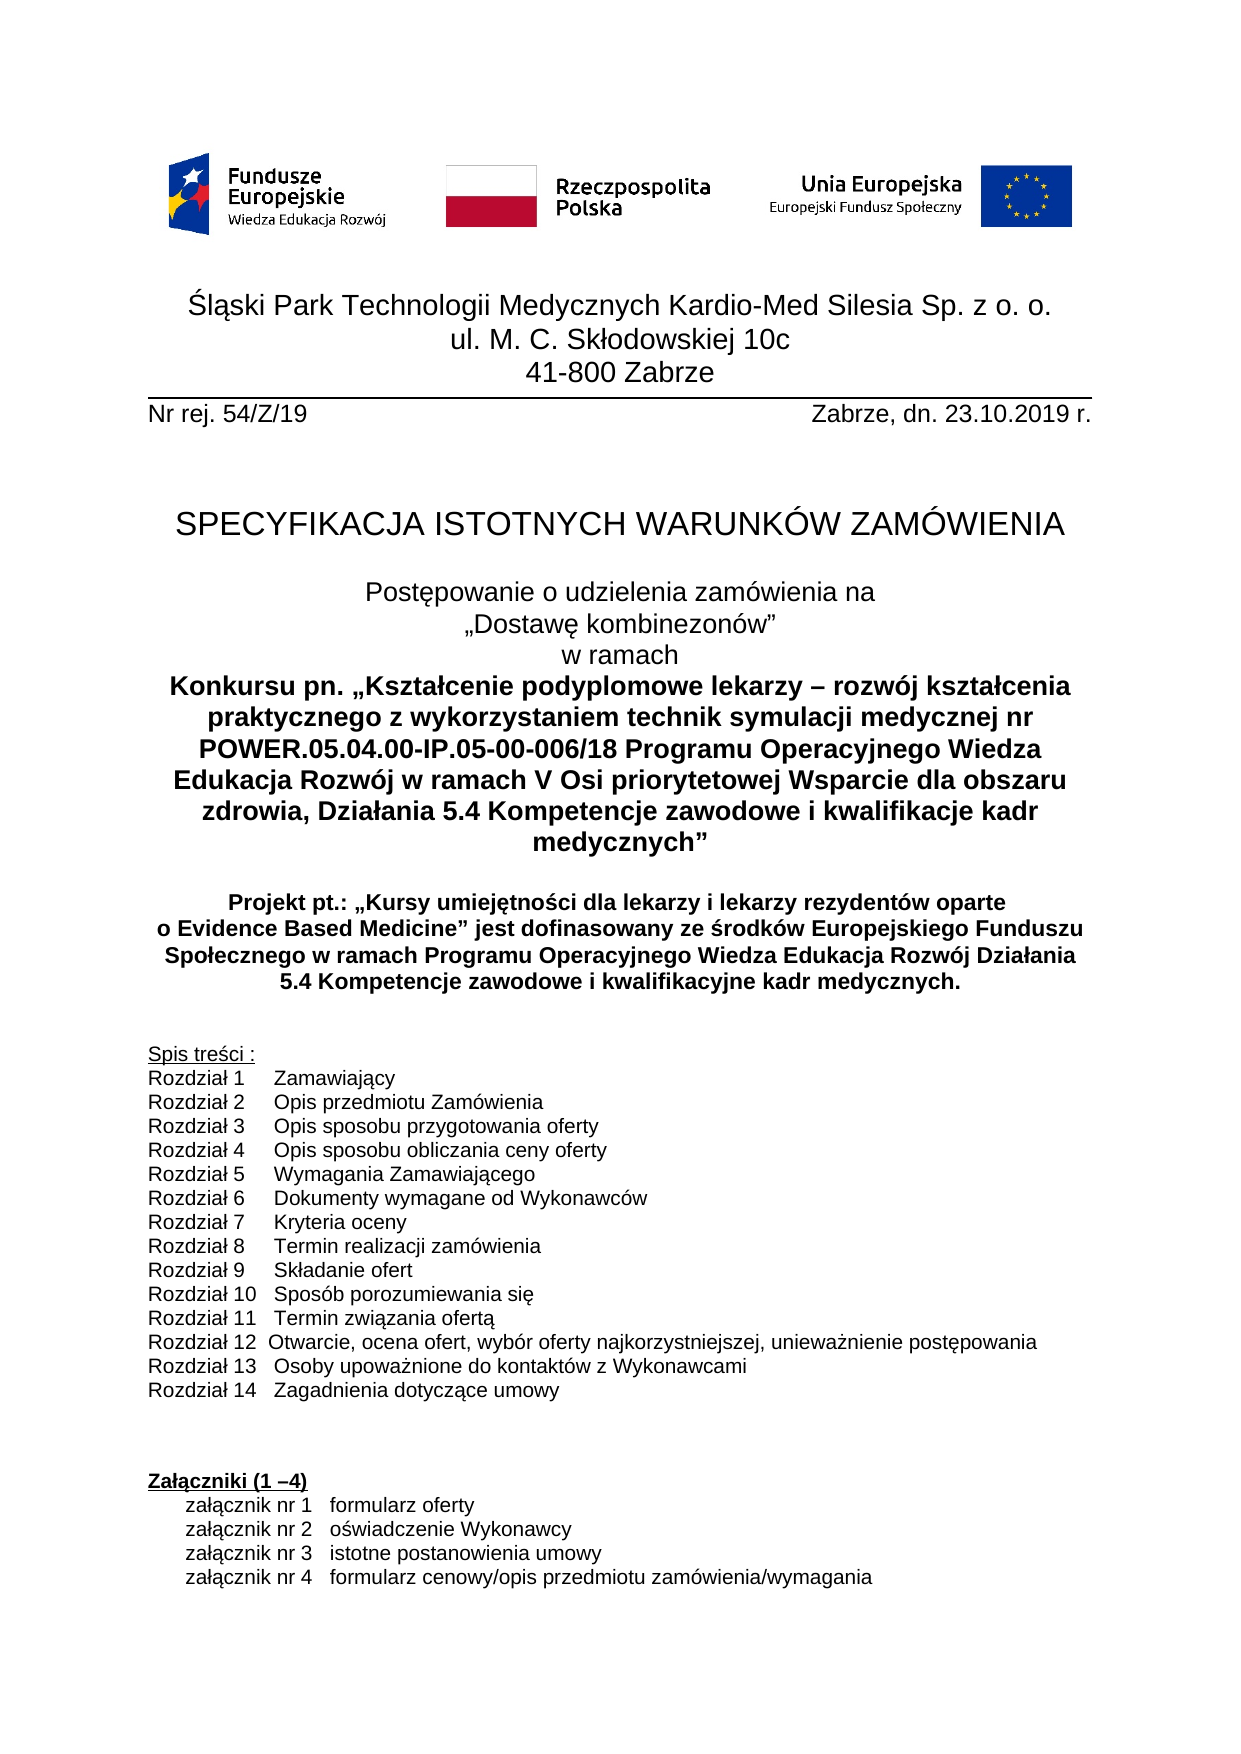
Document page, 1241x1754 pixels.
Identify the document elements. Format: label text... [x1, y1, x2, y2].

text Rozdział 2 Opis przedmiotu Zamówienia [148, 1090, 1092, 1114]
text Rozdział 7 Kryteria oceny [148, 1210, 1092, 1234]
subtitle Postępowanie o udzielenia zamówienia na [148, 576, 1092, 608]
text Rozdział 12 Otwarcie, ocena ofert, wybór oferty najkorzystniejszej, unieważnienie postępowania [148, 1330, 1092, 1354]
picture [148, 132, 1092, 255]
text Rozdział 5 Wymagania Zamawiającego [148, 1162, 1092, 1186]
text Spis treści : [148, 1042, 1092, 1066]
text Rozdział 8 Termin realizacji zamówienia [148, 1234, 1092, 1258]
text 41-800 Zabrze [148, 355, 1092, 397]
text Rozdział 11 Termin związania ofertą [148, 1306, 1092, 1330]
text Rozdział 14 Zagadnienia dotyczące umowy [148, 1378, 1092, 1402]
text SPECYFIKACJA ISTOTNYCH WARUNKÓW ZAMÓWIENIA [148, 504, 1092, 543]
text załącznik nr 2 oświadczenie Wykonawcy [185, 1517, 1092, 1541]
text Nr rej. 54/Z/19 Zabrze, dn. 23.10.2019 r. [148, 399, 1092, 428]
text „Dostawę kombinezonów” [148, 608, 1092, 639]
text Rozdział 10 Sposób porozumiewania się [148, 1282, 1092, 1306]
text Rozdział 3 Opis sposobu przygotowania oferty [148, 1114, 1092, 1138]
text ul. M. C. Skłodowskiej 10c [148, 322, 1092, 355]
text Projekt pt.: „Kursy umiejętności dla lekarzy i lekarzy rezydentów oparte o Evidence Based Medicine” jest dofinasowany ze środków Europejskiego Funduszu Społecznego w ramach Programu Operacyjnego Wiedza Edukacja Rozwój Działania 5.4 Kompetencje zawodowe i kwalifikacyjne kadr medycznych. [148, 889, 1092, 994]
text Konkursu pn. „Kształcenie podyplomowe lekarzy – rozwój kształcenia praktycznego z wykorzystaniem technik symulacji medycznej nr POWER.05.04.00-IP.05-00-006/18 Programu Operacyjnego Wiedza Edukacja Rozwój w ramach V Osi priorytetowej Wsparcie dla obszaru zdrowia, Działania 5.4 Kompetencje zawodowe i kwalifikacje kadr medycznych” [148, 670, 1092, 858]
text Śląski Park Technologii Medycznych Kardio-Med Silesia Sp. z o. o. [148, 288, 1092, 322]
text Rozdział 1 Zamawiający [148, 1066, 1092, 1090]
text załącznik nr 4 formularz cenowy/opis przedmiotu zamówienia/wymagania [185, 1564, 1092, 1588]
subtitle Załączniki (1 –4) [148, 1469, 1092, 1493]
text Rozdział 6 Dokumenty wymagane od Wykonawców [148, 1186, 1092, 1210]
text Rozdział 4 Opis sposobu obliczania ceny oferty [148, 1138, 1092, 1162]
text w ramach [148, 639, 1092, 670]
text Rozdział 13 Osoby upoważnione do kontaktów z Wykonawcami [148, 1354, 1092, 1378]
text załącznik nr 3 istotne postanowienia umowy [185, 1541, 1092, 1564]
text załącznik nr 1 formularz oferty [185, 1493, 1092, 1517]
text Rozdział 9 Składanie ofert [148, 1258, 1092, 1282]
